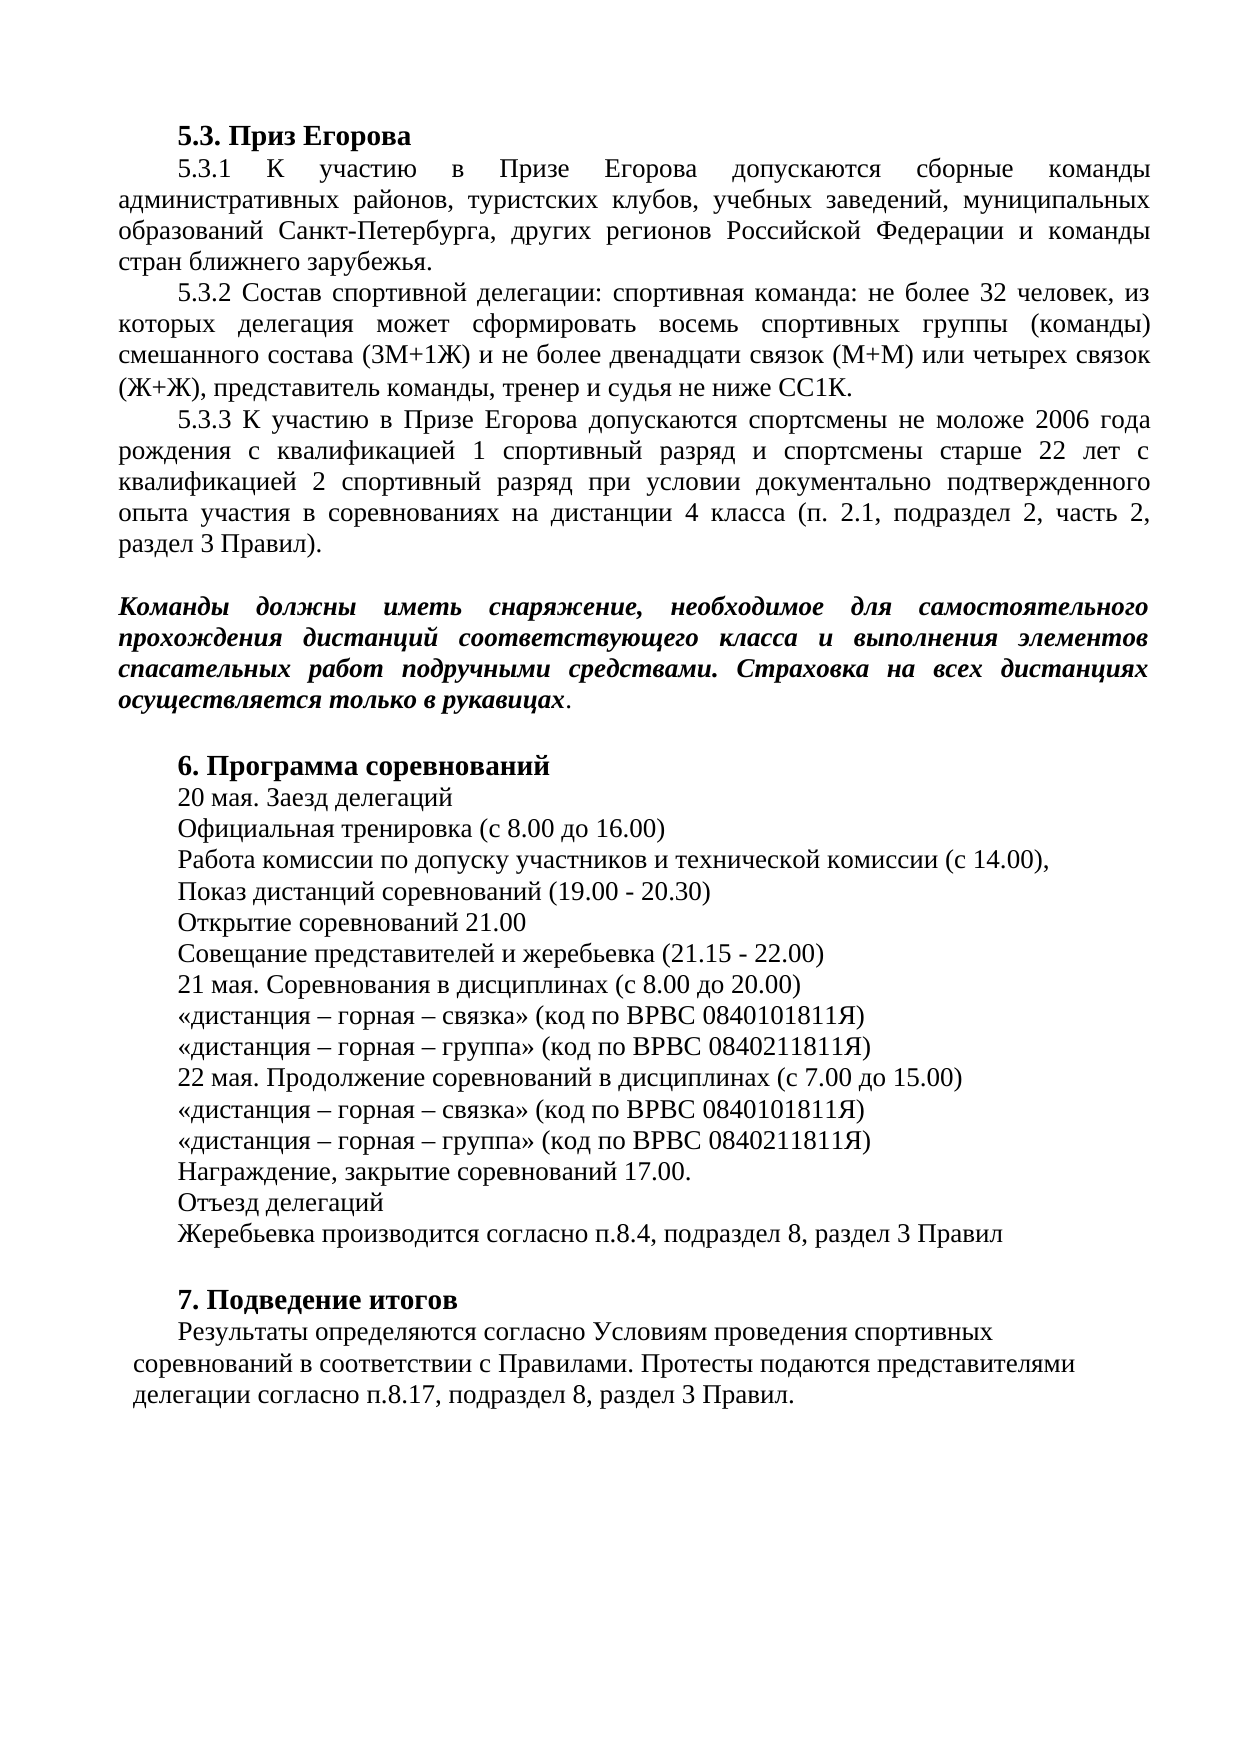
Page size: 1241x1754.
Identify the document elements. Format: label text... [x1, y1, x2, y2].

text Официальная тренировка (с 8.00 до 16.00) [177, 812, 1152, 843]
text Показ дистанций соревнований (19.00 - 20.30) [177, 875, 1152, 906]
text 5.3.3 К участию в Призе Егорова допускаются спортсмены не моложе 2006 года рождения с квалификацией 1 спортивный разряд и спортсмены старше 22 лет с квалификацией 2 спортивный разряд при условии документально подтвержденного опыта участия в соревнованиях на дистанции 4 класса (п. 2.1, подраздел 2, часть 2, раздел 3 Правил). [118, 403, 1152, 558]
text 20 мая. Заезд делегаций [177, 781, 1152, 812]
text «дистанция – горная – связка» (код по ВРВС 0840101811Я) [177, 1093, 1152, 1124]
text 22 мая. Продолжение соревнований в дисциплинах (с 7.00 до 15.00) [177, 1062, 1152, 1093]
text «дистанция – горная – связка» (код по ВРВС 0840101811Я) [177, 999, 1152, 1030]
text Отъезд делегаций [177, 1186, 1152, 1217]
text 5.3.2 Состав спортивной делегации: спортивная команда: не более 32 человек, из которых делегация может сформировать восемь спортивных группы (команды) смешанного состава (3М+1Ж) и не более двенадцати связок (М+М) или четырех связок (Ж+Ж), представитель команды, тренер и судья не ниже СС1К. [118, 276, 1152, 403]
text Результаты определяются согласно Условиям проведения спортивных соревнований в соответствии с Правилами. Протесты подаются представителями делегации согласно п.8.17, подраздел 8, раздел 3 Правил. [133, 1316, 1152, 1409]
text Награждение, закрытие соревнований 17.00. [177, 1155, 1152, 1186]
text 5.3. Приз Егорова [177, 118, 1152, 152]
text «дистанция – горная – группа» (код по ВРВС 0840211811Я) [177, 1030, 1152, 1062]
text 6. Программа соревнований [177, 748, 1152, 781]
text Открытие соревнований 21.00 [177, 906, 1152, 937]
text Жеребьевка производится согласно п.8.4, подраздел 8, раздел 3 Правил [177, 1217, 1152, 1248]
text 21 мая. Соревнования в дисциплинах (с 8.00 до 20.00) [177, 968, 1152, 999]
text Команды должны иметь снаряжение, необходимое для самостоятельного прохождения дистанций соответствующего класса и выполнения элементов спасательных работ подручными средствами. Страховка на всех дистанциях осуществляется только в рукавицах. [118, 589, 1152, 714]
text 7. Подведение итогов [177, 1282, 1152, 1316]
text Совещание представителей и жеребьевка (21.15 - 22.00) [177, 937, 1152, 968]
text Работа комиссии по допуску участников и технической комиссии (с 14.00), [177, 843, 1152, 875]
text «дистанция – горная – группа» (код по ВРВС 0840211811Я) [177, 1124, 1152, 1155]
text 5.3.1 К участию в Призе Егорова допускаются сборные команды административных районов, туристских клубов, учебных заведений, муниципальных образований Санкт-Петербурга, других регионов Российской Федерации и команды стран ближнего зарубежья. [118, 152, 1152, 276]
